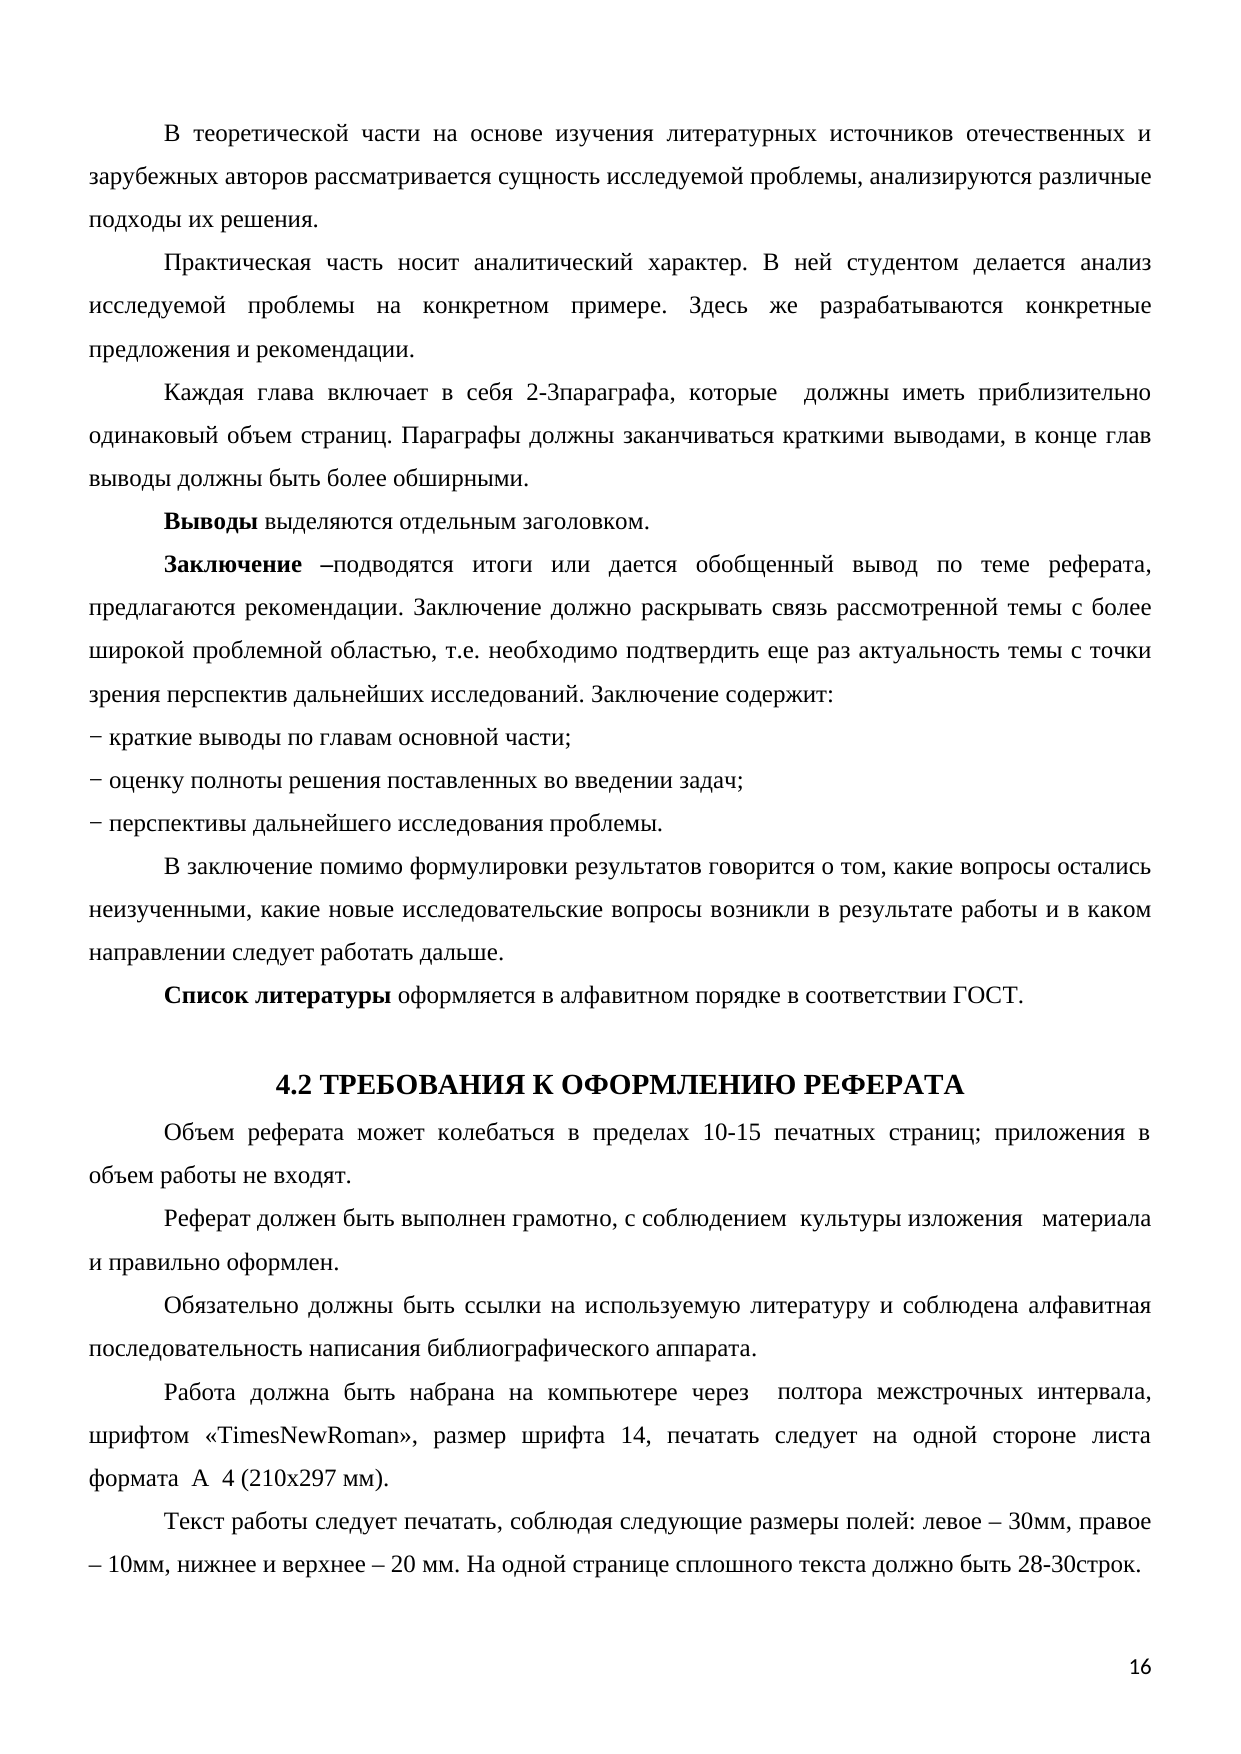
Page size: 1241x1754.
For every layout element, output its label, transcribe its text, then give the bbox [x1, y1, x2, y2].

text В теоретической части на основе изучения литературных источников отечественных и зарубежных авторов рассматривается сущность исследуемой проблемы, анализируются различные подходы их решения. [89, 118, 1152, 233]
text Обязательно должны быть ссылки на используемую литературу и соблюдена алфавитная последовательность написания библиографического аппарата. [89, 1290, 1152, 1362]
text Каждая глава включает в себя 2-3параграфа, которые должны иметь приблизительно одинаковый объем страниц. Параграфы должны заканчиваться краткими выводами, в конце глав выводы должны быть более обширными. [89, 377, 1152, 492]
text Заключение –подводятся итоги или дается обобщенный вывод по теме реферата, предлагаются рекомендации. Заключение должно раскрывать связь рассмотренной темы с более широкой проблемной областью, т.е. необходимо подтвердить еще раз актуальность темы с точки зрения перспектив дальнейших исследований. Заключение содержит: [89, 549, 1152, 707]
text − перспективы дальнейшего исследования проблемы. [89, 808, 1152, 837]
text В заключение помимо формулировки результатов говорится о том, какие вопросы остались неизученными, какие новые исследовательские вопросы возникли в результате работы и в каком направлении следует работать дальше. [89, 851, 1152, 966]
text Текст работы следует печатать, соблюдая следующие размеры полей: левое – , правое – , нижнее и верхнее – . На одной странице сплошного текста должно быть 28-30строк. [89, 1506, 1152, 1578]
text Объем реферата может колебаться в пределах 10-15 печатных страниц; приложения в объем работы не входят. [89, 1117, 1152, 1189]
text 4.2 ТРЕБОВАНИЯ К ОФОРМЛЕНИЮ РЕФЕРАТА [89, 1067, 1152, 1100]
text − краткие выводы по главам основной части; [89, 722, 1152, 751]
text Работа должна быть набрана на компьютере через полтора межстрочных интервала, шрифтом «TimesNewRoman», размер шрифта 14, печатать следует на одной стороне листа формата А 4 (210х297 мм). [89, 1376, 1152, 1492]
text Реферат должен быть выполнен грамотно, с соблюдением культуры изложения материала и правильно оформлен. [89, 1203, 1152, 1275]
text Список литературы оформляется в алфавитном порядке в соответствии ГОСТ. [89, 981, 1152, 1009]
text − оценку полноты решения поставленных во введении задач; [89, 765, 1152, 794]
text Практическая часть носит аналитический характер. В ней студентом делается анализ исследуемой проблемы на конкретном примере. Здесь же разрабатываются конкретные предложения и рекомендации. [89, 247, 1152, 362]
text Выводы выделяются отдельным заголовком. [89, 506, 1152, 535]
